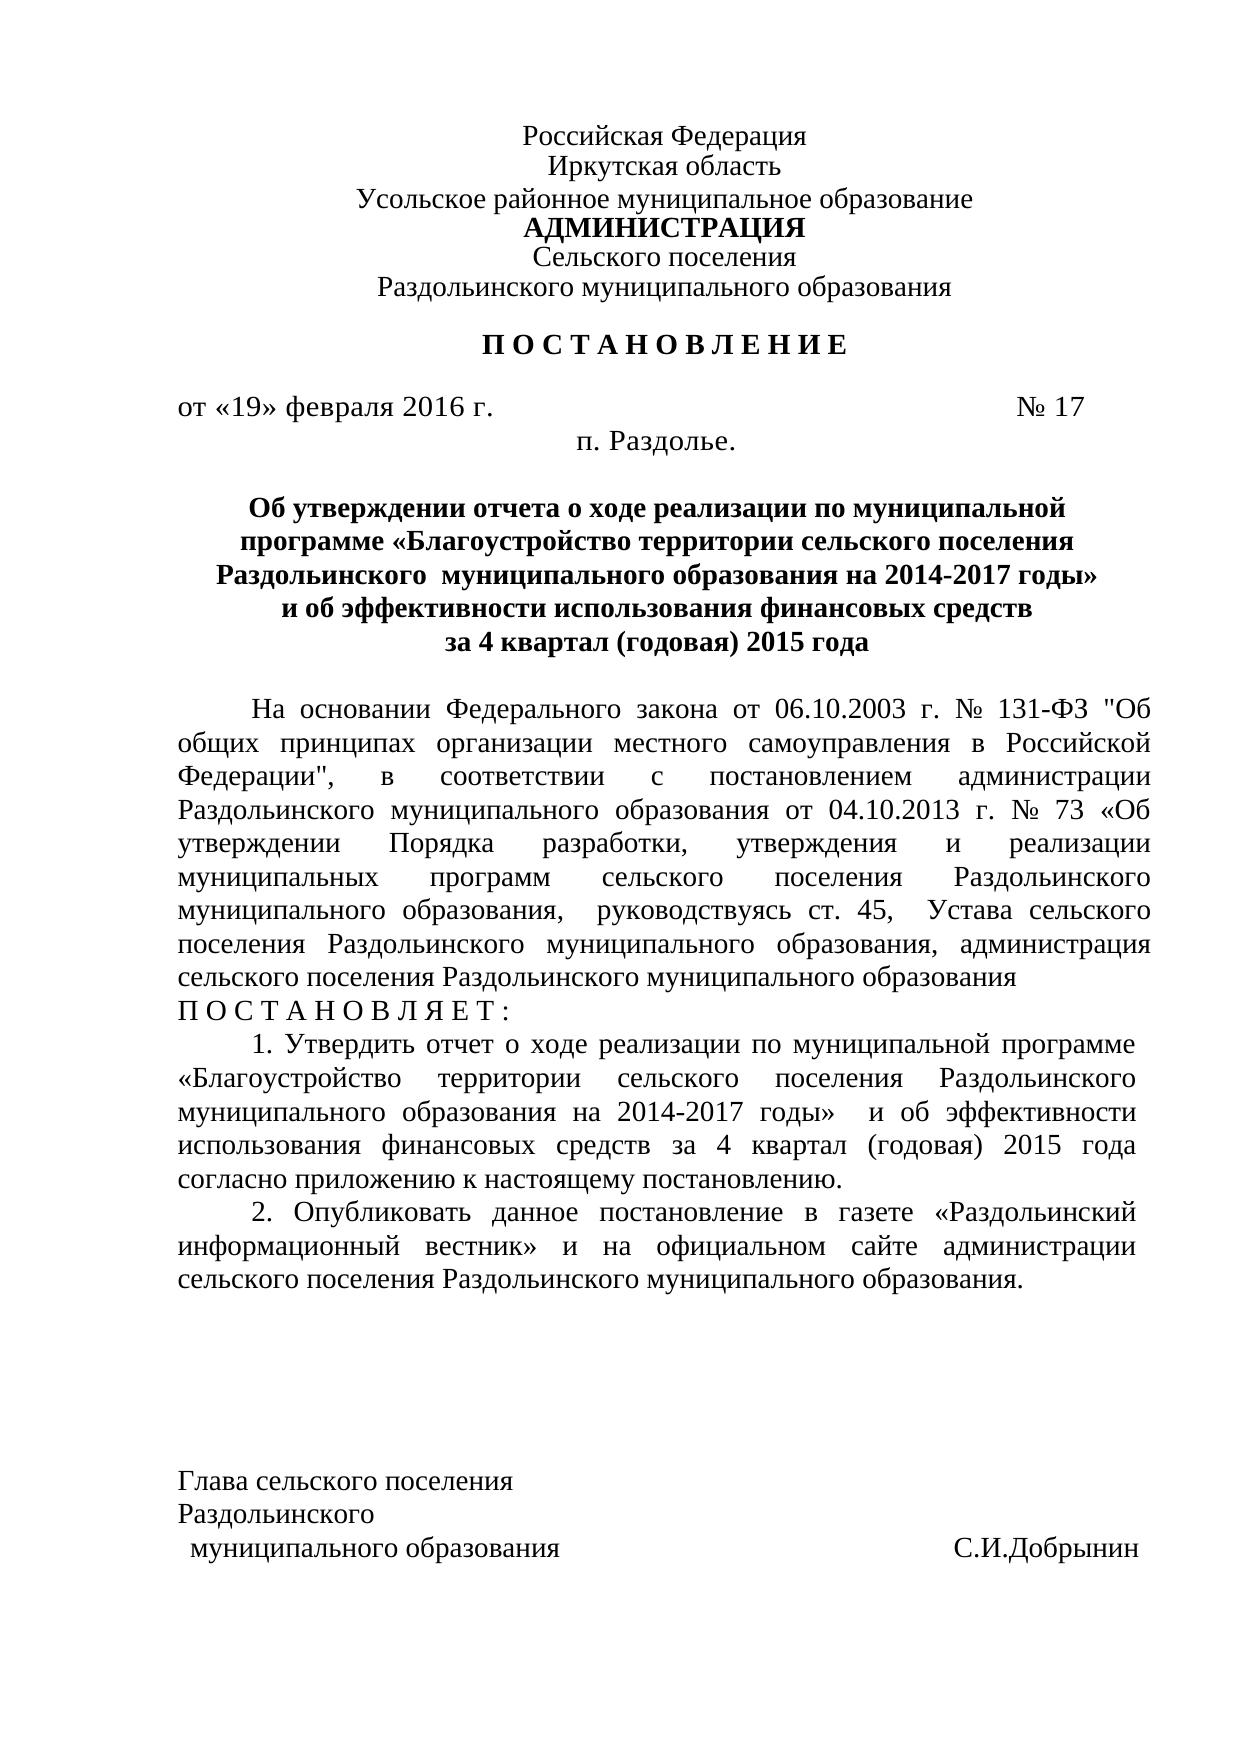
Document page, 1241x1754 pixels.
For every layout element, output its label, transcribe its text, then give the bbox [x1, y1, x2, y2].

text за 4 квартал (годовая) 2015 года [177, 624, 1137, 658]
text Раздольинского муниципального образования [177, 273, 1152, 302]
text АДМИНИСТРАЦИЯ [177, 214, 1152, 243]
text Раздольинского [177, 1496, 1137, 1530]
text от «19» февраля 2016 г. № 17 п. Раздолье. [177, 389, 1152, 456]
text Об утверждении отчета о ходе реализации по муниципальной программе «Благоустройство территории сельского поселения Раздольинского муниципального образования на 2014-2017 годы» [177, 490, 1137, 591]
text 2. Опубликовать данное постановление в газете «Раздольинский информационный вестник» и на официальном сайте администрации сельского поселения Раздольинского муниципального образования. [177, 1194, 1137, 1295]
text Сельского поселения [177, 243, 1152, 273]
text Усольское районное муниципальное образование [177, 181, 1152, 214]
text Иркутская область [177, 152, 1152, 181]
text П О С Т А Н О В Л Е Н И Е [177, 331, 1152, 360]
text Российская Федерация [177, 118, 1152, 152]
text Глава сельского поселения [177, 1463, 1137, 1496]
text 1. Утвердить отчет о ходе реализации по муниципальной программе «Благоустройство территории сельского поселения Раздольинского муниципального образования на 2014-2017 годы» и об эффективности использования финансовых средств за 4 квартал (годовая) 2015 года согласно приложению к настоящему постановлению. [177, 1027, 1137, 1194]
text и об эффективности использования финансовых средств [177, 591, 1137, 624]
text муниципального образования С.И.Добрынин [177, 1530, 1152, 1563]
text На основании Федерального закона от 06.10.2003 г. № 131-ФЗ "Об общих принципах организации местного самоуправления в Российской Федерации", в соответствии с постановлением администрации Раздольинского муниципального образования от 04.10.2013 г. № 73 «Об утверждении Порядка разработки, утверждения и реализации муниципальных программ сельского поселения Раздольинского муниципального образования, руководствуясь ст. 45, Устава сельского поселения Раздольинского муниципального образования, администрация сельского поселения Раздольинского муниципального образования [177, 691, 1152, 993]
text П О С Т А Н О В Л Я Е Т : [177, 993, 1152, 1027]
